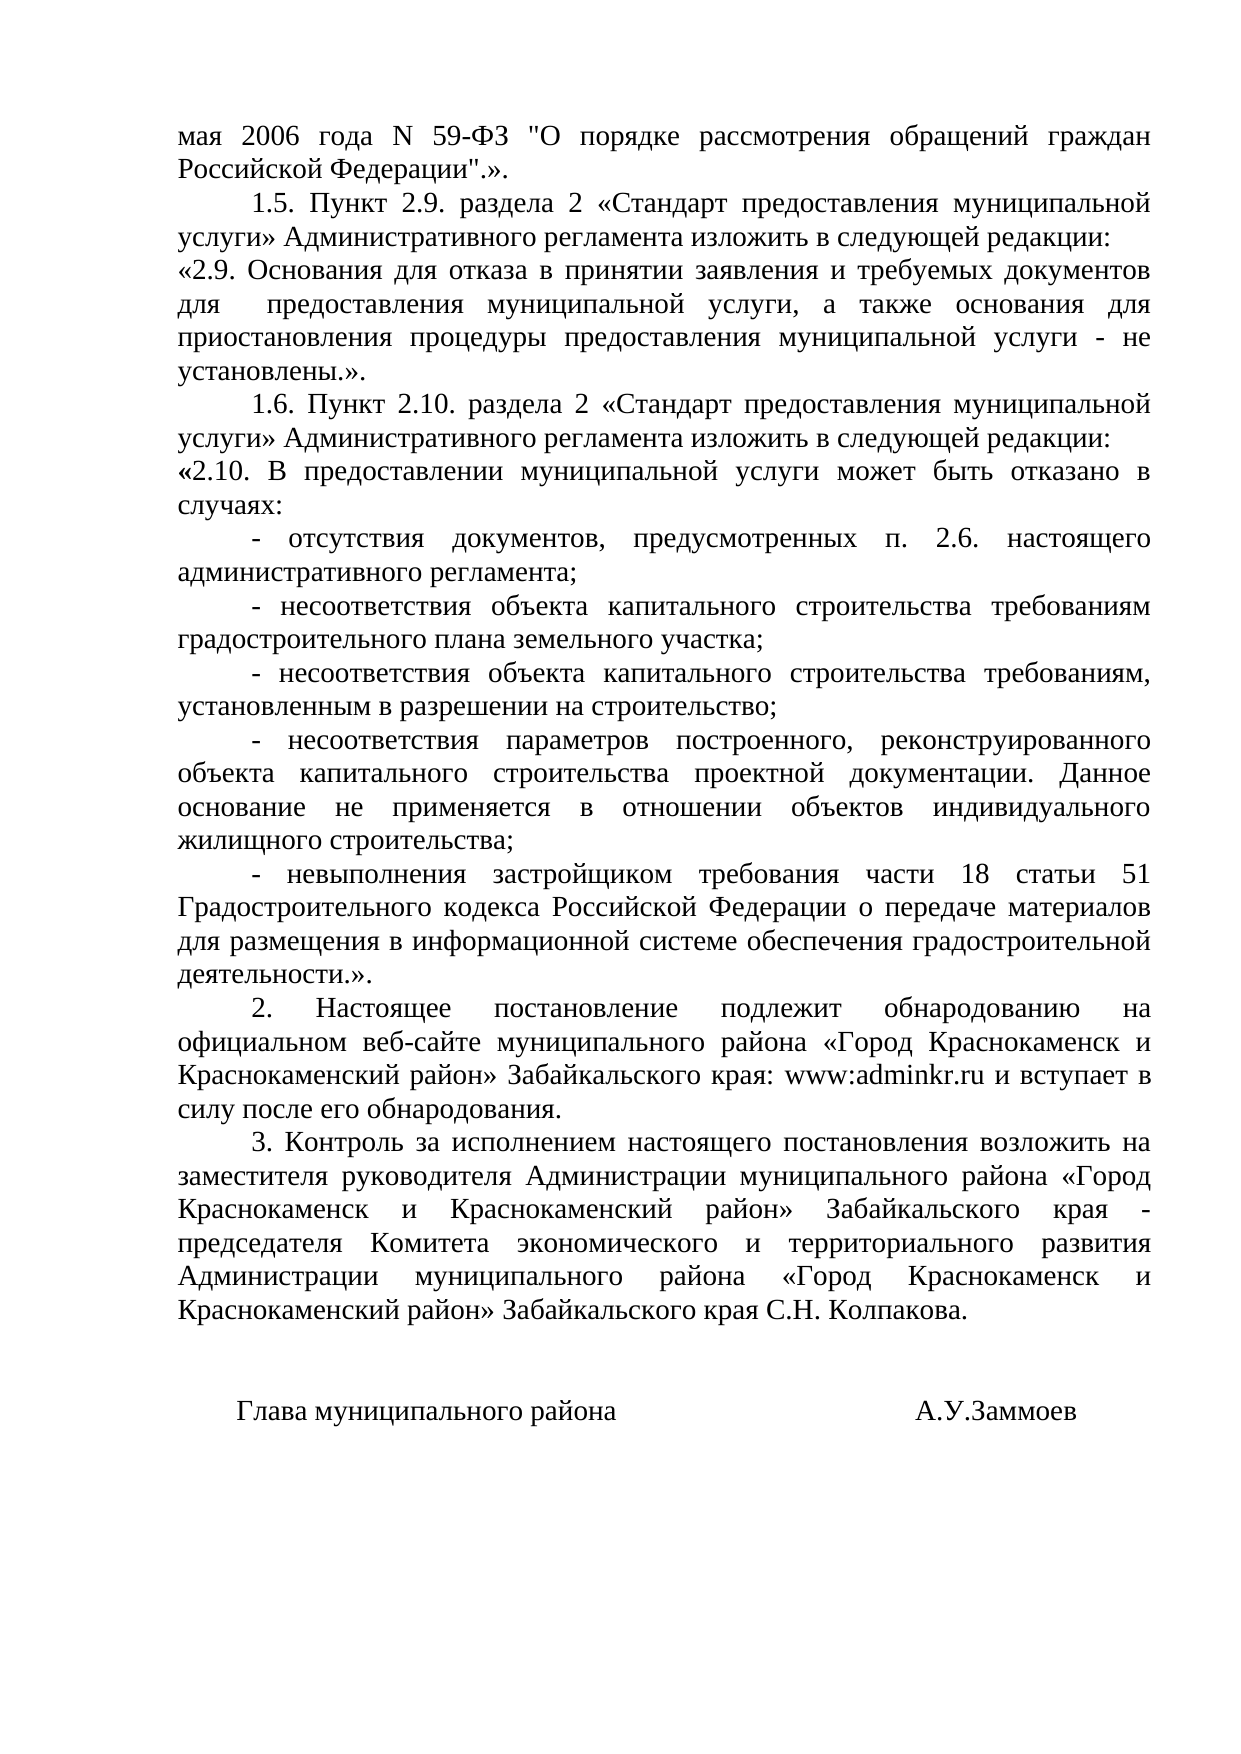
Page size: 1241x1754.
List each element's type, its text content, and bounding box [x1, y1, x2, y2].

text 1.5. Пункт 2.9. раздела 2 «Стандарт предоставления муниципальной услуги» Административного регламента изложить в следующей редакции: [177, 185, 1152, 252]
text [177, 118, 1152, 185]
text 3. Контроль за исполнением настоящего постановления возложить на заместителя руководителя Администрации муниципального района «Город Краснокаменск и Краснокаменский район» Забайкальского края - председателя Комитета экономического и территориального развития Администрации муниципального района «Город Краснокаменск и Краснокаменский район» Забайкальского края С.Н. Колпакова. [177, 1124, 1152, 1326]
text - несоответствия объекта капитального строительства требованиям, установленным в разрешении на строительство; [177, 655, 1152, 722]
text 2. Настоящее постановление подлежит обнародованию на официальном веб-сайте муниципального района «Город Краснокаменск и Краснокаменский район» Забайкальского края: www:adminkr.ru и вступает в силу после его обнародования. [177, 990, 1152, 1124]
text «2.9. Основания для отказа в принятии заявления и требуемых документов для предоставления муниципальной услуги, а также основания для приостановления процедуры предоставления муниципальной услуги - не установлены.». [177, 252, 1152, 386]
text - невыполнения застройщиком требования части 18 статьи 51 Градостроительного кодекса Российской Федерации о передаче материалов для размещения в информационной системе обеспечения градостроительной деятельности.». [177, 856, 1152, 990]
text - несоответствия параметров построенного, реконструированного объекта капитального строительства проектной документации. Данное основание не применяется в отношении объектов индивидуального жилищного строительства; [177, 722, 1152, 856]
text - несоответствия объекта капитального строительства требованиям градостроительного плана земельного участка; [177, 588, 1152, 655]
text - отсутствия документов, предусмотренных п. 2.6. настоящего административного регламента; [177, 521, 1152, 588]
subtitle «2.10. В предоставлении муниципальной услуги может быть отказано в случаях: [177, 453, 1152, 521]
text Глава муниципального района А.У.Заммоев [177, 1393, 1152, 1426]
text 1.6. Пункт 2.10. раздела 2 «Стандарт предоставления муниципальной услуги» Административного регламента изложить в следующей редакции: [177, 386, 1152, 453]
